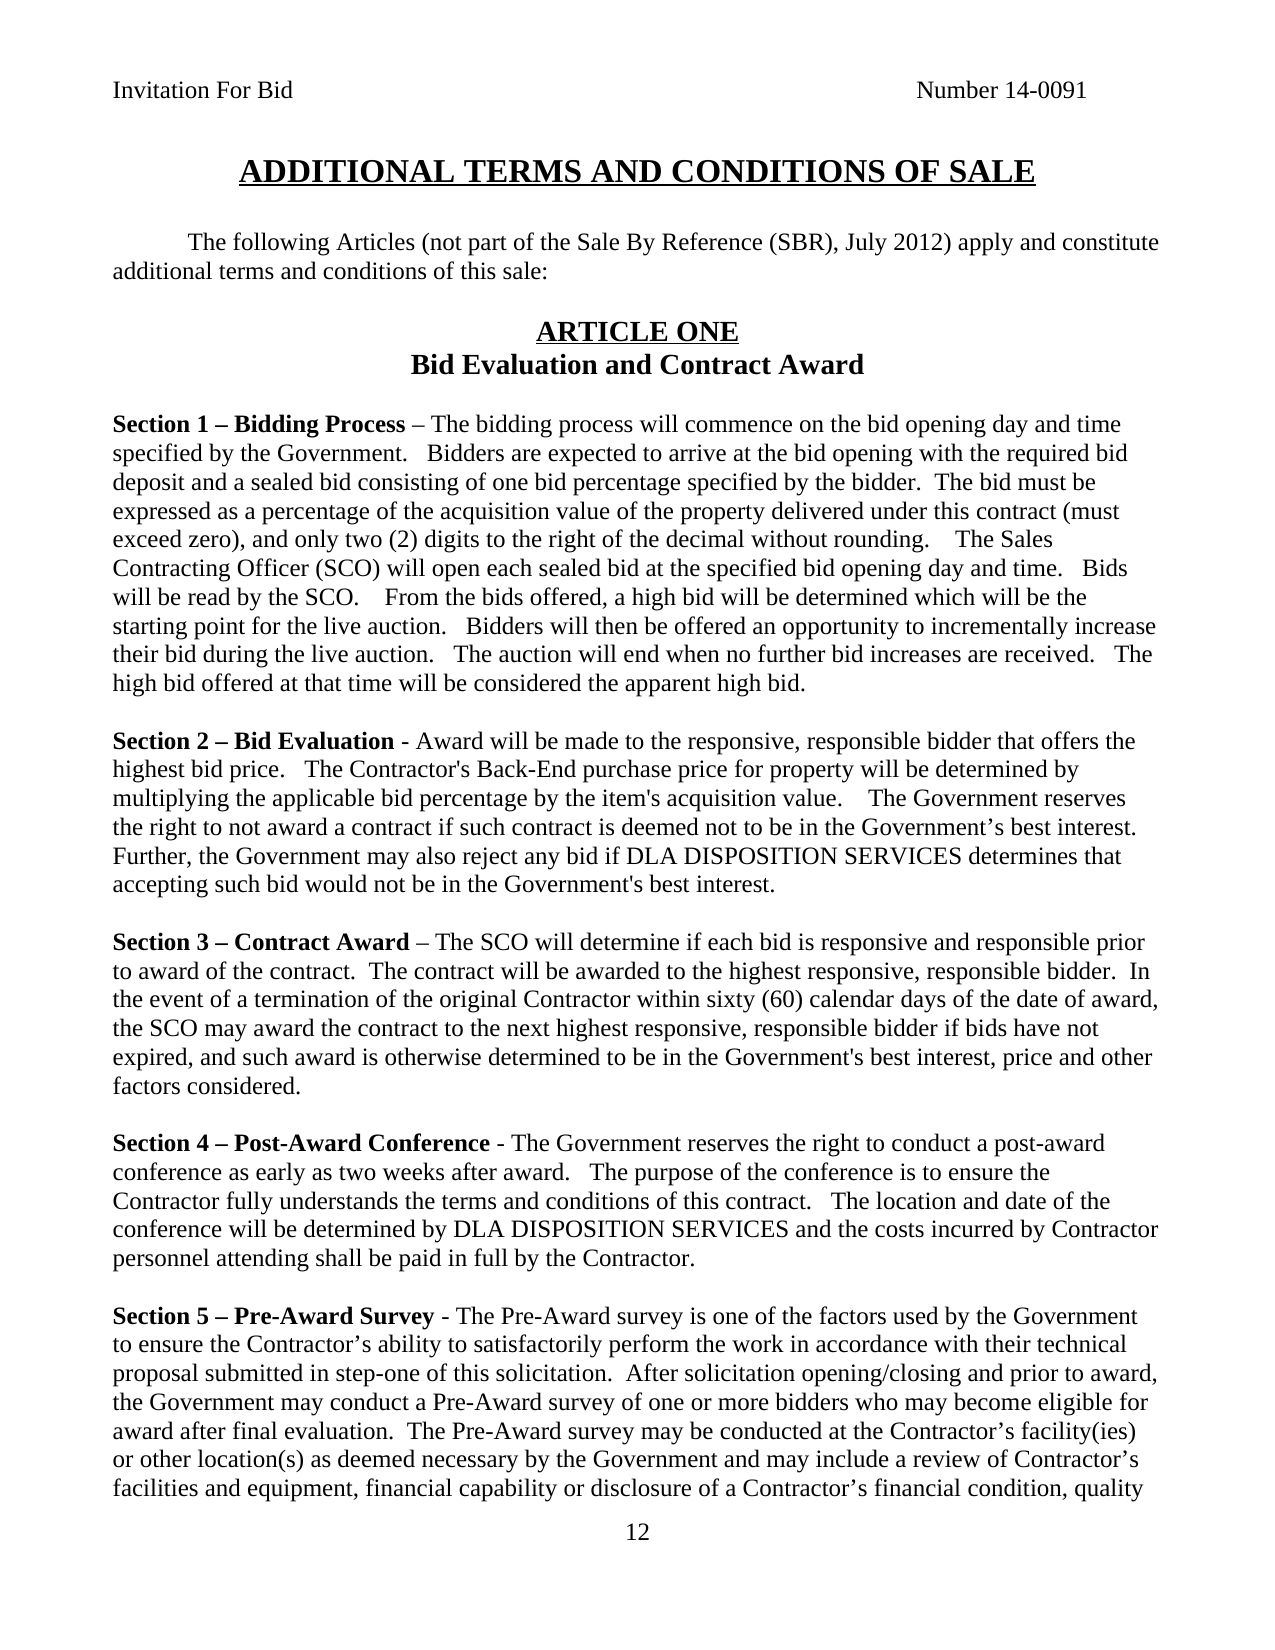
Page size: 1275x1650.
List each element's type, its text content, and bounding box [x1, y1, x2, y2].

text Section 2 – Bid Evaluation - Award will be made to the responsive, responsible bidder that offers the highest bid price. The Contractor's Back-End purchase price for property will be determined by multiplying the applicable bid percentage by the item's acquisition value. The Government reserves the right to not award a contract if such contract is deemed not to be in the Government’s best interest. Further, the Government may also reject any bid if DLA DISPOSITION SERVICES determines that accepting such bid would not be in the Government's best interest. [112, 726, 1162, 898]
text ARTICLE ONE [112, 314, 1162, 347]
text Section 3 – Contract Award – The SCO will determine if each bid is responsive and responsible prior to award of the contract. The contract will be awarded to the highest responsive, responsible bidder. In the event of a termination of the original Contractor within sixty (60) calendar days of the date of award, the SCO may award the contract to the next highest responsive, responsible bidder if bids have not expired, and such award is otherwise determined to be in the Government's best interest, price and other factors considered. [112, 927, 1162, 1099]
text ADDITIONAL TERMS AND CONDITIONS OF SALE [112, 151, 1162, 189]
text The following Articles (not part of the Sale By Reference (SBR), July 2012) apply and constitute additional terms and conditions of this sale: [112, 227, 1162, 285]
text Section 4 – Post-Award Conference - The Government reserves the right to conduct a post-award conference as early as two weeks after award. The purpose of the conference is to ensure the Contractor fully understands the terms and conditions of this contract. The location and date of the conference will be determined by DLA DISPOSITION SERVICES and the costs incurred by Contractor personnel attending shall be paid in full by the Contractor. [112, 1128, 1162, 1272]
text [112, 1301, 1162, 1502]
text Section 1 – Bidding Process – The bidding process will commence on the bid opening day and time specified by the Government. Bidders are expected to arrive at the bid opening with the required bid deposit and a sealed bid consisting of one bid percentage specified by the bidder. The bid must be expressed as a percentage of the acquisition value of the property delivered under this contract (must exceed zero), and only two (2) digits to the right of the decimal without rounding. The Sales Contracting Officer (SCO) will open each sealed bid at the specified bid opening day and time. Bids will be read by the SCO. From the bids offered, a high bid will be determined which will be the starting point for the live auction. Bidders will then be offered an opportunity to incrementally increase their bid during the live auction. The auction will end when no further bid increases are received. The high bid offered at that time will be considered the apparent high bid. [112, 409, 1162, 697]
text Bid Evaluation and Contract Award [112, 347, 1162, 381]
